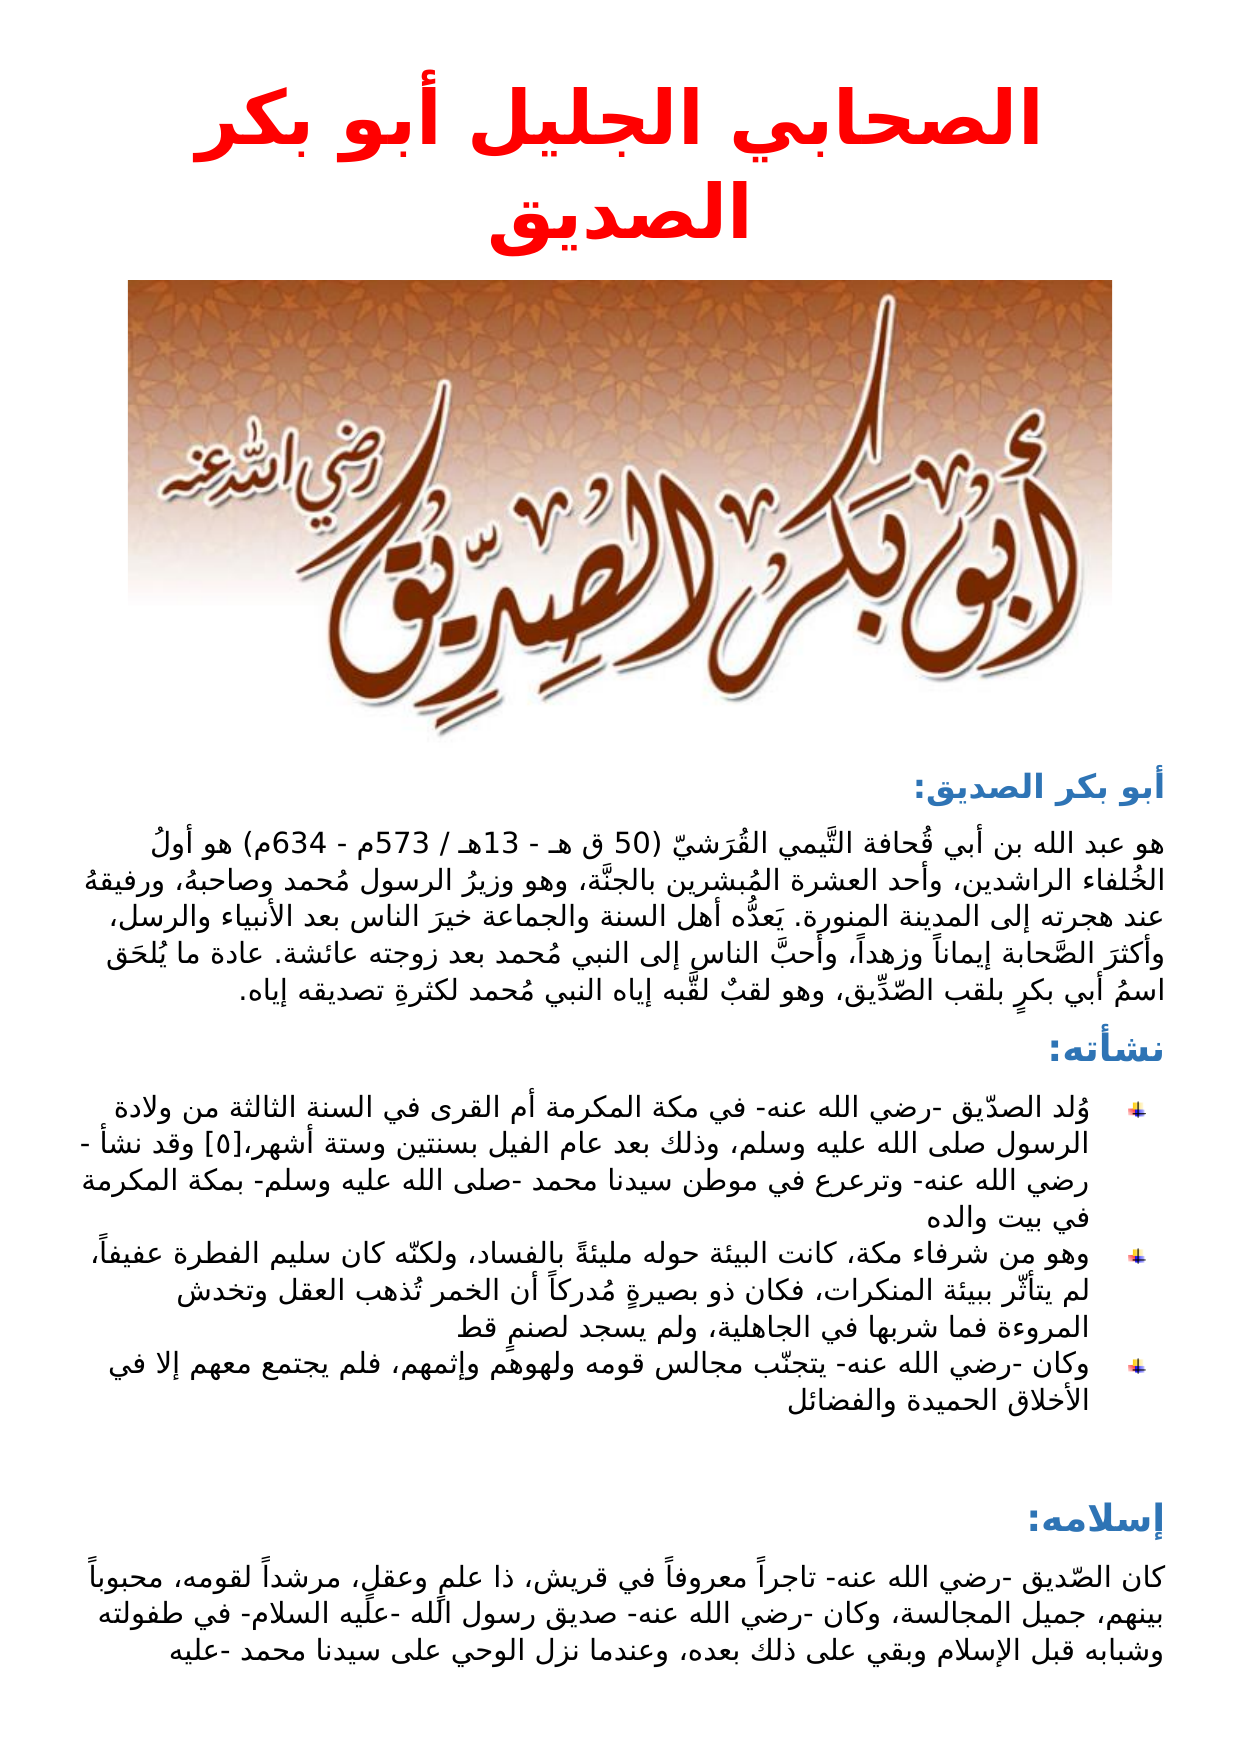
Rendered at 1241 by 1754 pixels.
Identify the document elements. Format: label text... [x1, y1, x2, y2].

list وُلد الصدّيق -رضي الله عنه- في مكة المكرمة أم القرى في السنة الثالثة من ولادة الرسول صلى الله عليه وسلم، وذلك بعد عام الفيل بسنتين وستة أشهر،[٥] وقد نشأ -رضي الله عنه- وترعرع في موطن سيدنا محمد -صلى الله عليه وسلم- بمكة المكرمة في بيت والده [75, 1090, 1128, 1234]
picture [1128, 1100, 1146, 1118]
text الصحابي الجليل أبو بكر الصديق [75, 75, 1165, 257]
text هو عبد الله بن أبي قُحافة التَّيمي القُرَشيّ (50 ق هـ - 13هـ / 573م - 634م) هو أولُ الخُلفاء الراشدين، وأحد العشرة المُبشرين بالجنَّة، وهو وزيرُ الرسول مُحمد وصاحبهُ، ورفيقهُ عند هجرته إلى المدينة المنورة. يَعدُّه أهل السنة والجماعة خيرَ الناس بعد الأنبياء والرسل، وأكثرَ الصَّحابة إيماناً وزهداً، وأحبَّ الناس إلى النبي مُحمد بعد زوجته عائشة. عادة ما يُلحَق اسمُ أبي بكرٍ بلقب الصّدِّيق، وهو لقبٌ لقَّبه إياه النبي مُحمد لكثرةِ تصديقه إياه. [75, 826, 1165, 1007]
text إسلامه: [75, 1496, 1165, 1540]
picture [127, 280, 1113, 749]
picture [1128, 1247, 1146, 1264]
list وهو من شرفاء مكة، كانت البيئة حوله مليئةً بالفساد، ولكنّه كان سليم الفطرة عفيفاً، لم يتأثّر ببيئة المنكرات، فكان ذو بصيرةٍ مُدركاً أن الخمر تُذهب العقل وتخدش المروءة فما شربها في الجاهلية، ولم يسجد لصنمٍ قط [75, 1237, 1128, 1344]
text نشأته: [75, 1026, 1165, 1070]
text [75, 1560, 1165, 1667]
list وكان -رضي الله عنه- يتجنّب مجالس قومه ولهوهم وإثمهم، فلم يجتمع معهم إلا في الأخلاق الحميدة والفضائل [75, 1347, 1128, 1417]
picture [1128, 1357, 1146, 1374]
text أبو بكر الصديق: [75, 768, 1165, 807]
